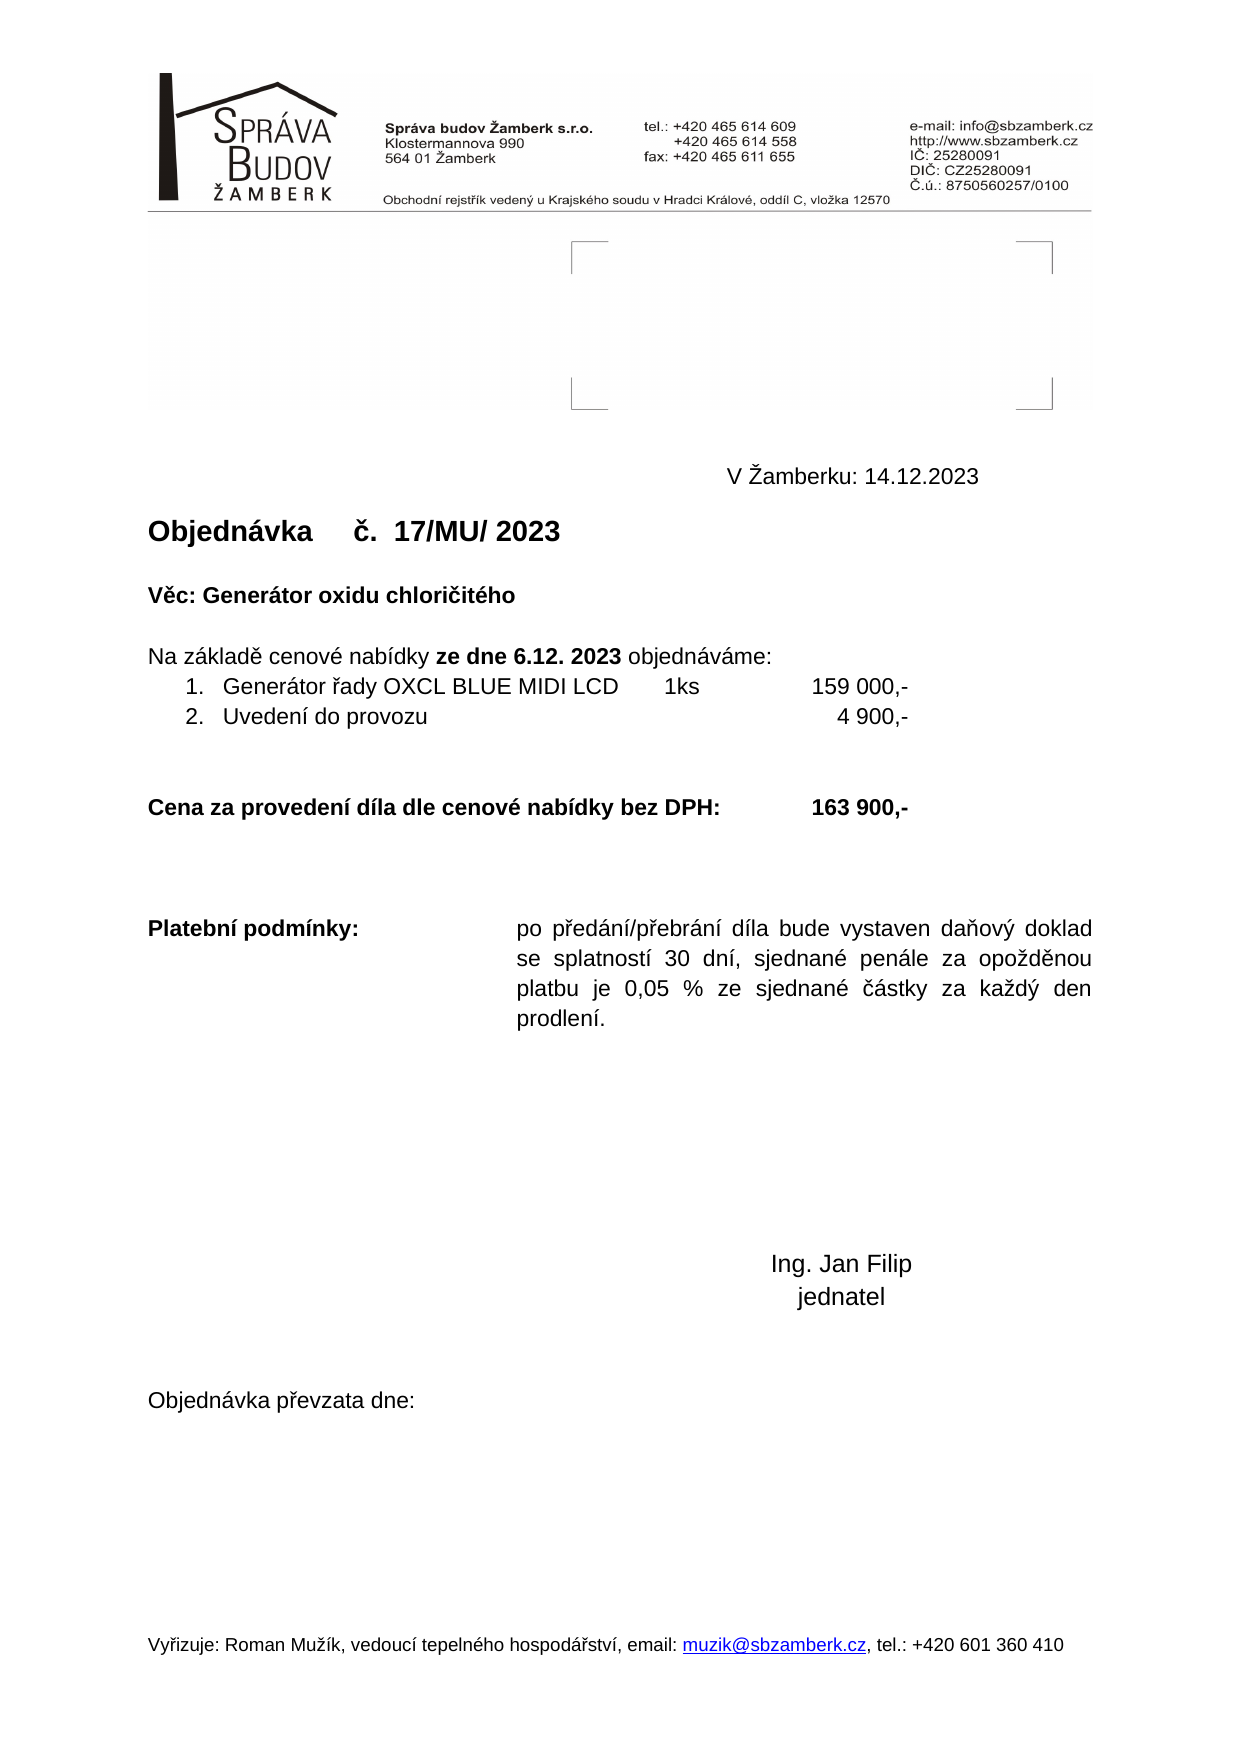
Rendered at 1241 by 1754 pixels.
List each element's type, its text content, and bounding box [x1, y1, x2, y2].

text Platební podmínky: po předání/přebrání díla bude vystaven daňový doklad se splatností 30 dní, sjednané penále za opožděnou platbu je 0,05 % ze sjednané částky za každý den prodlení. [148, 915, 1093, 1032]
text Věc: Generátor oxidu chloričitého [148, 582, 1093, 609]
text Ing. Jan Filip [590, 1249, 1093, 1278]
list Uvedení do provozu 4 900,- [185, 703, 1093, 730]
text Cena za provedení díla dle cenové nabídky bez DPH: 163 900,- [148, 794, 1093, 820]
text jednatel [590, 1282, 1093, 1311]
text Na základě cenové nabídky ze dne 6.12. 2023 objednáváme: [148, 643, 1093, 669]
picture [147, 73, 1093, 410]
text V Žamberku: 14.12.2023 [148, 463, 1093, 489]
list Generátor řady OXCL BLUE MIDI LCD 1ks 159 000,- [185, 673, 1093, 699]
text Objednávka převzata dne: [148, 1387, 1093, 1413]
text Objednávka č. 17/MU/ 2023 [148, 514, 1093, 547]
